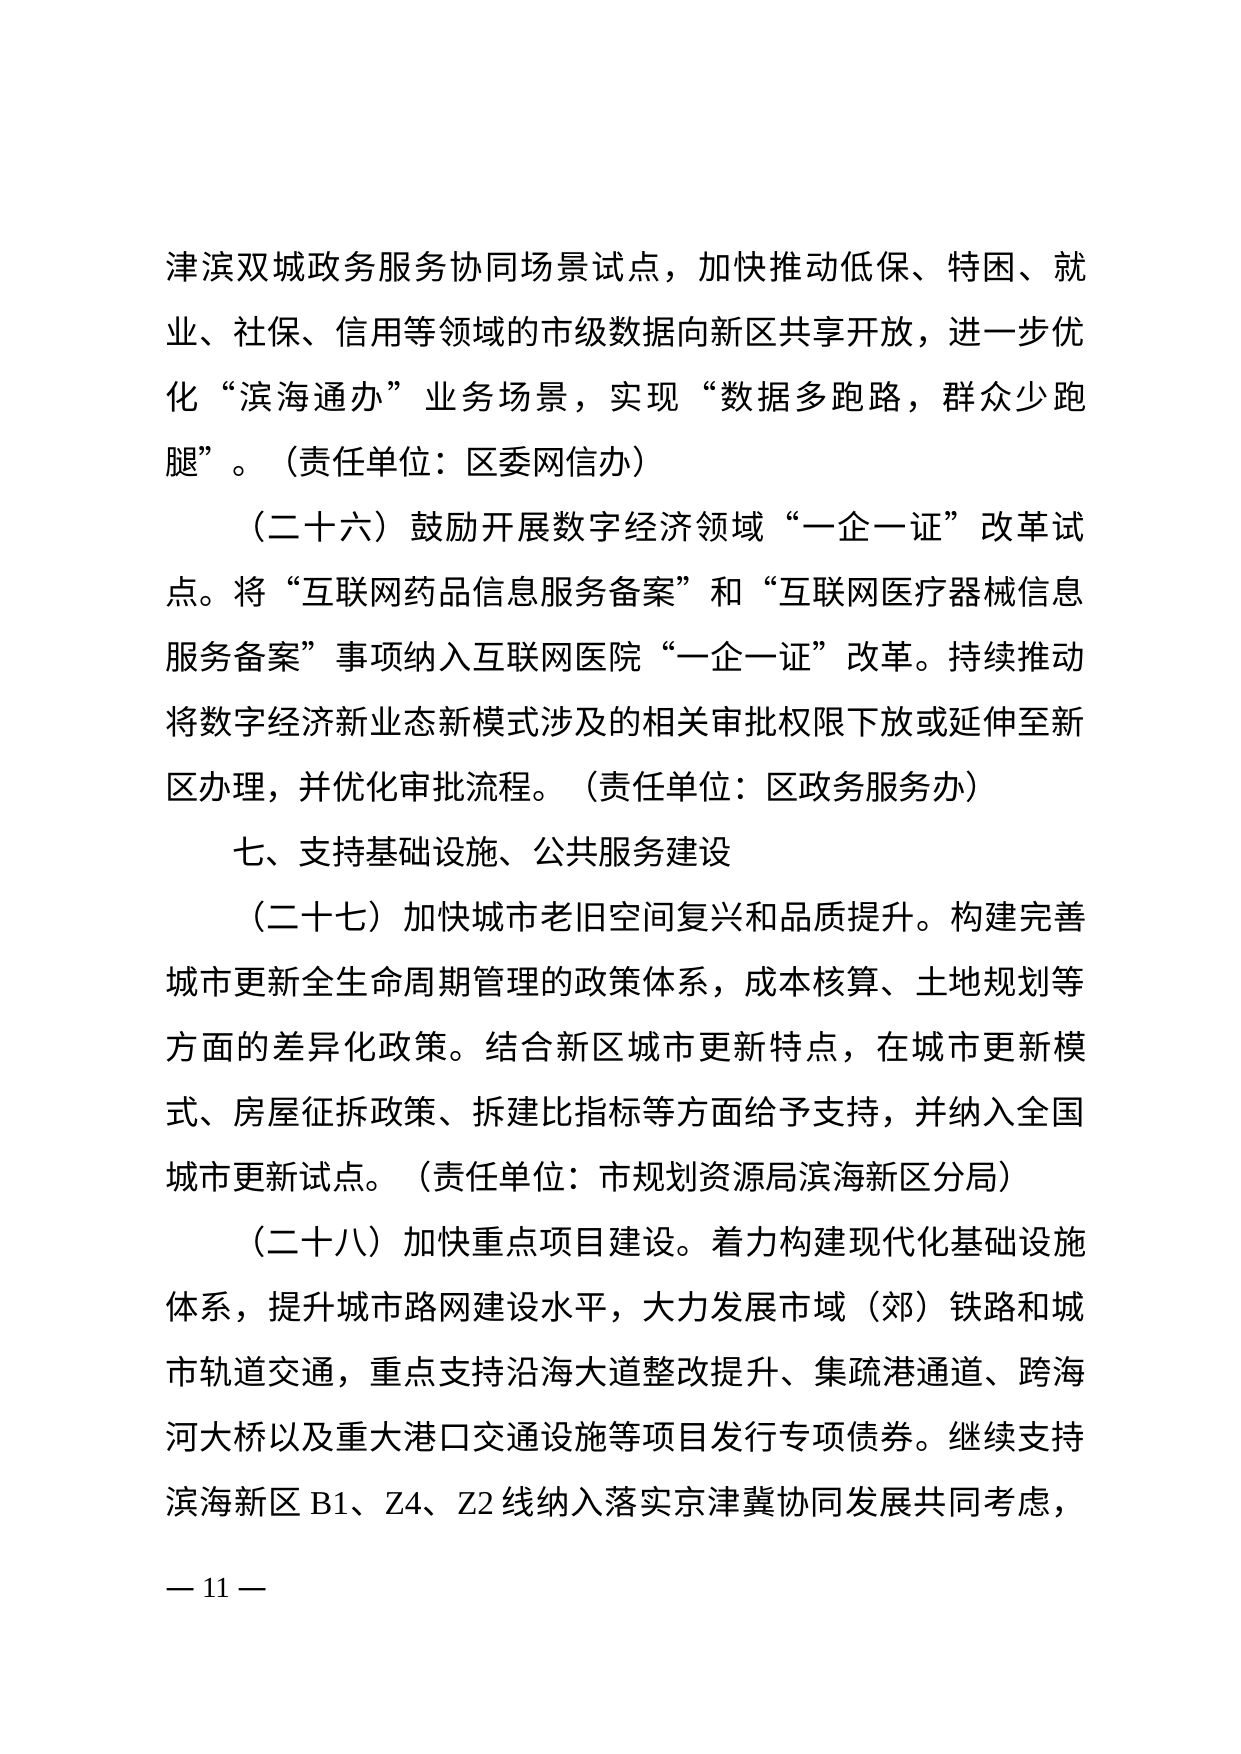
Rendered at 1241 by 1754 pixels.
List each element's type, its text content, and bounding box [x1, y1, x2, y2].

subtitle 七、支持基础设施、公共服务建设 [165, 818, 1087, 883]
text （二十六）鼓励开展数字经济领域“一企一证”改革试点。将“互联网药品信息服务备案”和“互联网医疗器械信息服务备案”事项纳入互联网医院“一企一证”改革。持续推动将数字经济新业态新模式涉及的相关审批权限下放或延伸至新区办理，并优化审批流程。（责任单位：区政务服务办） [165, 493, 1087, 818]
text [165, 1208, 1087, 1533]
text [165, 233, 1087, 493]
text （二十七）加快城市老旧空间复兴和品质提升。构建完善城市更新全生命周期管理的政策体系，成本核算、土地规划等方面的差异化政策。结合新区城市更新特点，在城市更新模式、房屋征拆政策、拆建比指标等方面给予支持，并纳入全国城市更新试点。（责任单位：市规划资源局滨海新区分局） [165, 883, 1087, 1208]
